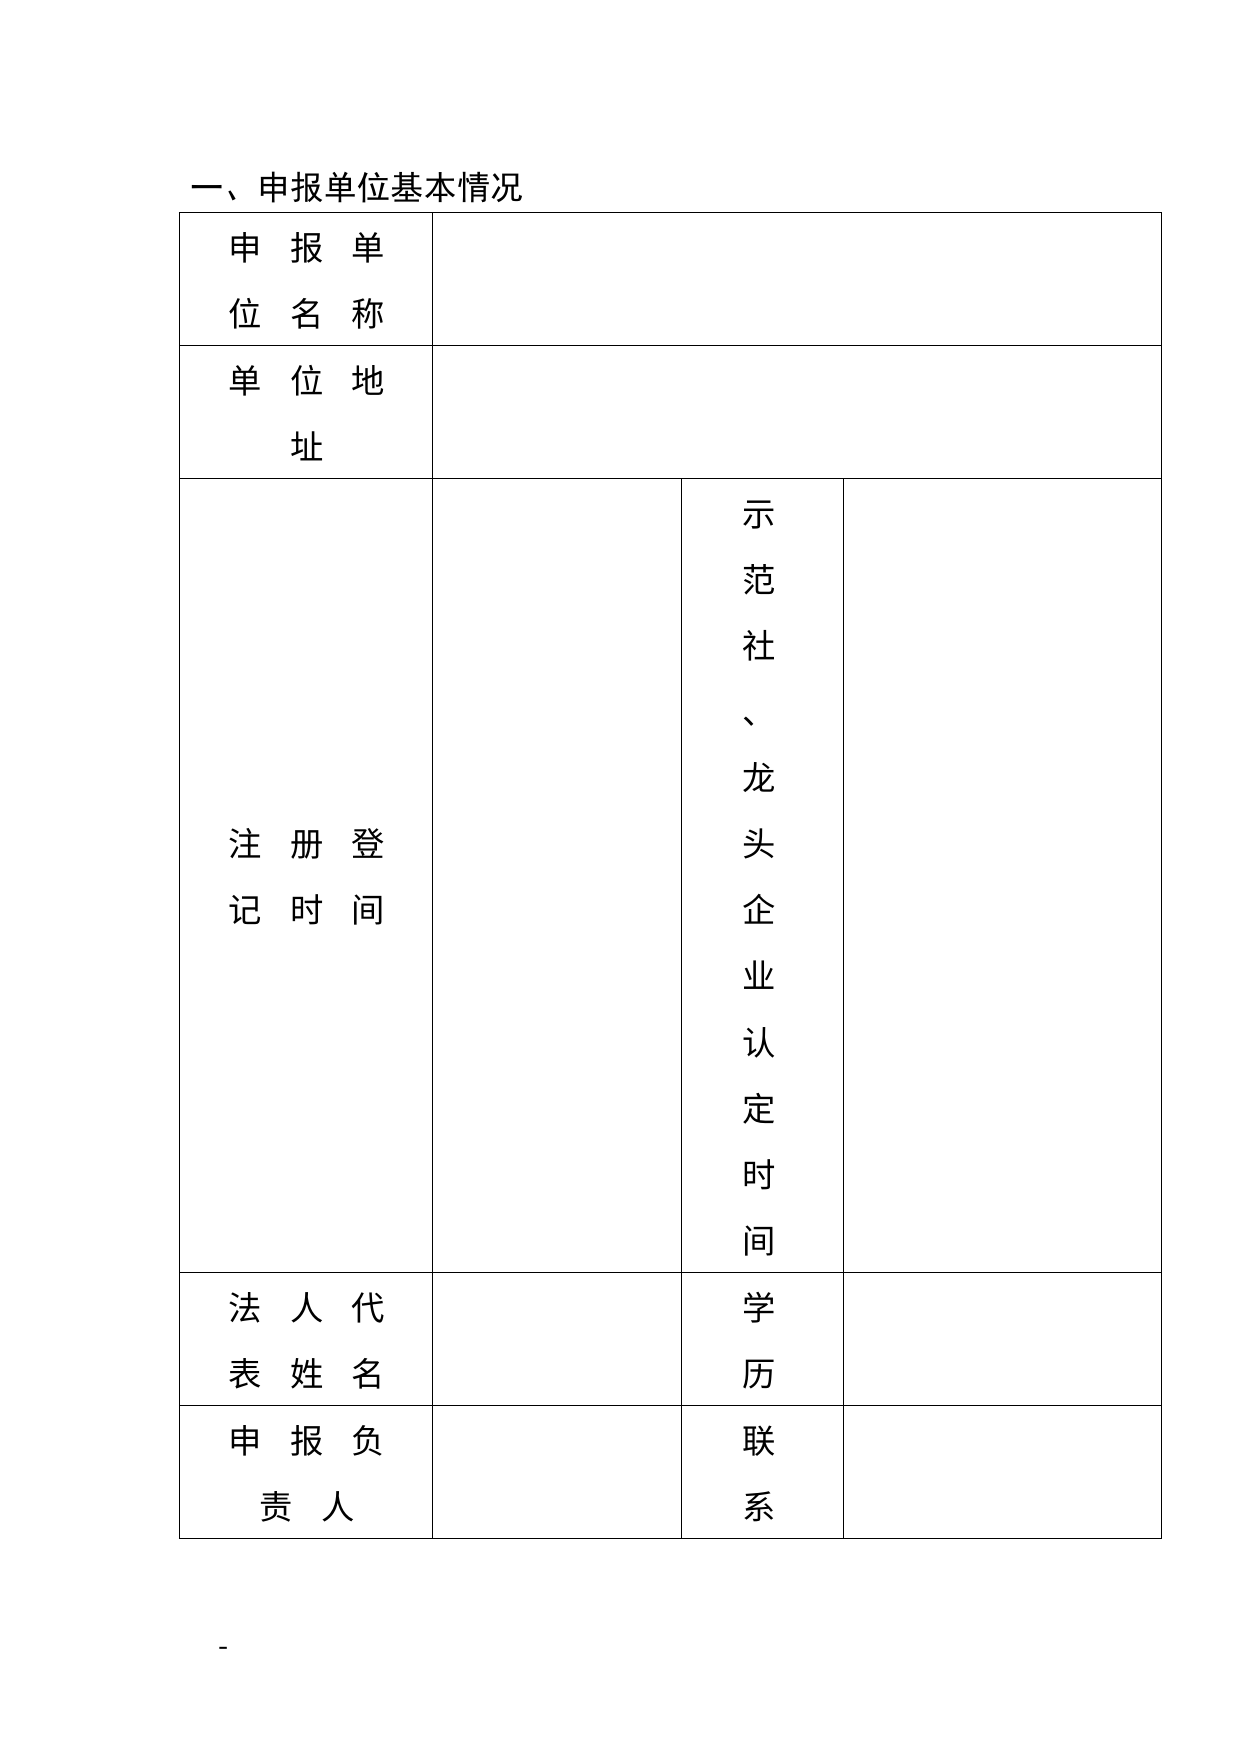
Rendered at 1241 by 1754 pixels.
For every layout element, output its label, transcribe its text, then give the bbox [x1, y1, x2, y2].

table_cell 示范社、龙头企业认定时间 [682, 479, 843, 1272]
table_cell [844, 1273, 1161, 1405]
table_cell 申报负责人 [180, 1406, 432, 1538]
table_cell 联系方式 [682, 1406, 843, 1538]
table_cell 学历 [682, 1273, 843, 1405]
table_header [433, 213, 1161, 345]
table_cell [433, 479, 681, 1272]
text 一、申报单位基本情况 [190, 151, 1050, 212]
table_cell [844, 1406, 1161, 1538]
table_cell [433, 1406, 681, 1538]
table_header 申报单位名称 [180, 213, 432, 345]
table_cell [844, 479, 1161, 1272]
table_cell 法人代表姓名 [180, 1273, 432, 1405]
table_cell [433, 346, 1161, 478]
table_cell 单位地址 [180, 346, 432, 478]
table_cell 注册登记时间 [180, 479, 432, 1272]
table_cell [433, 1273, 681, 1405]
